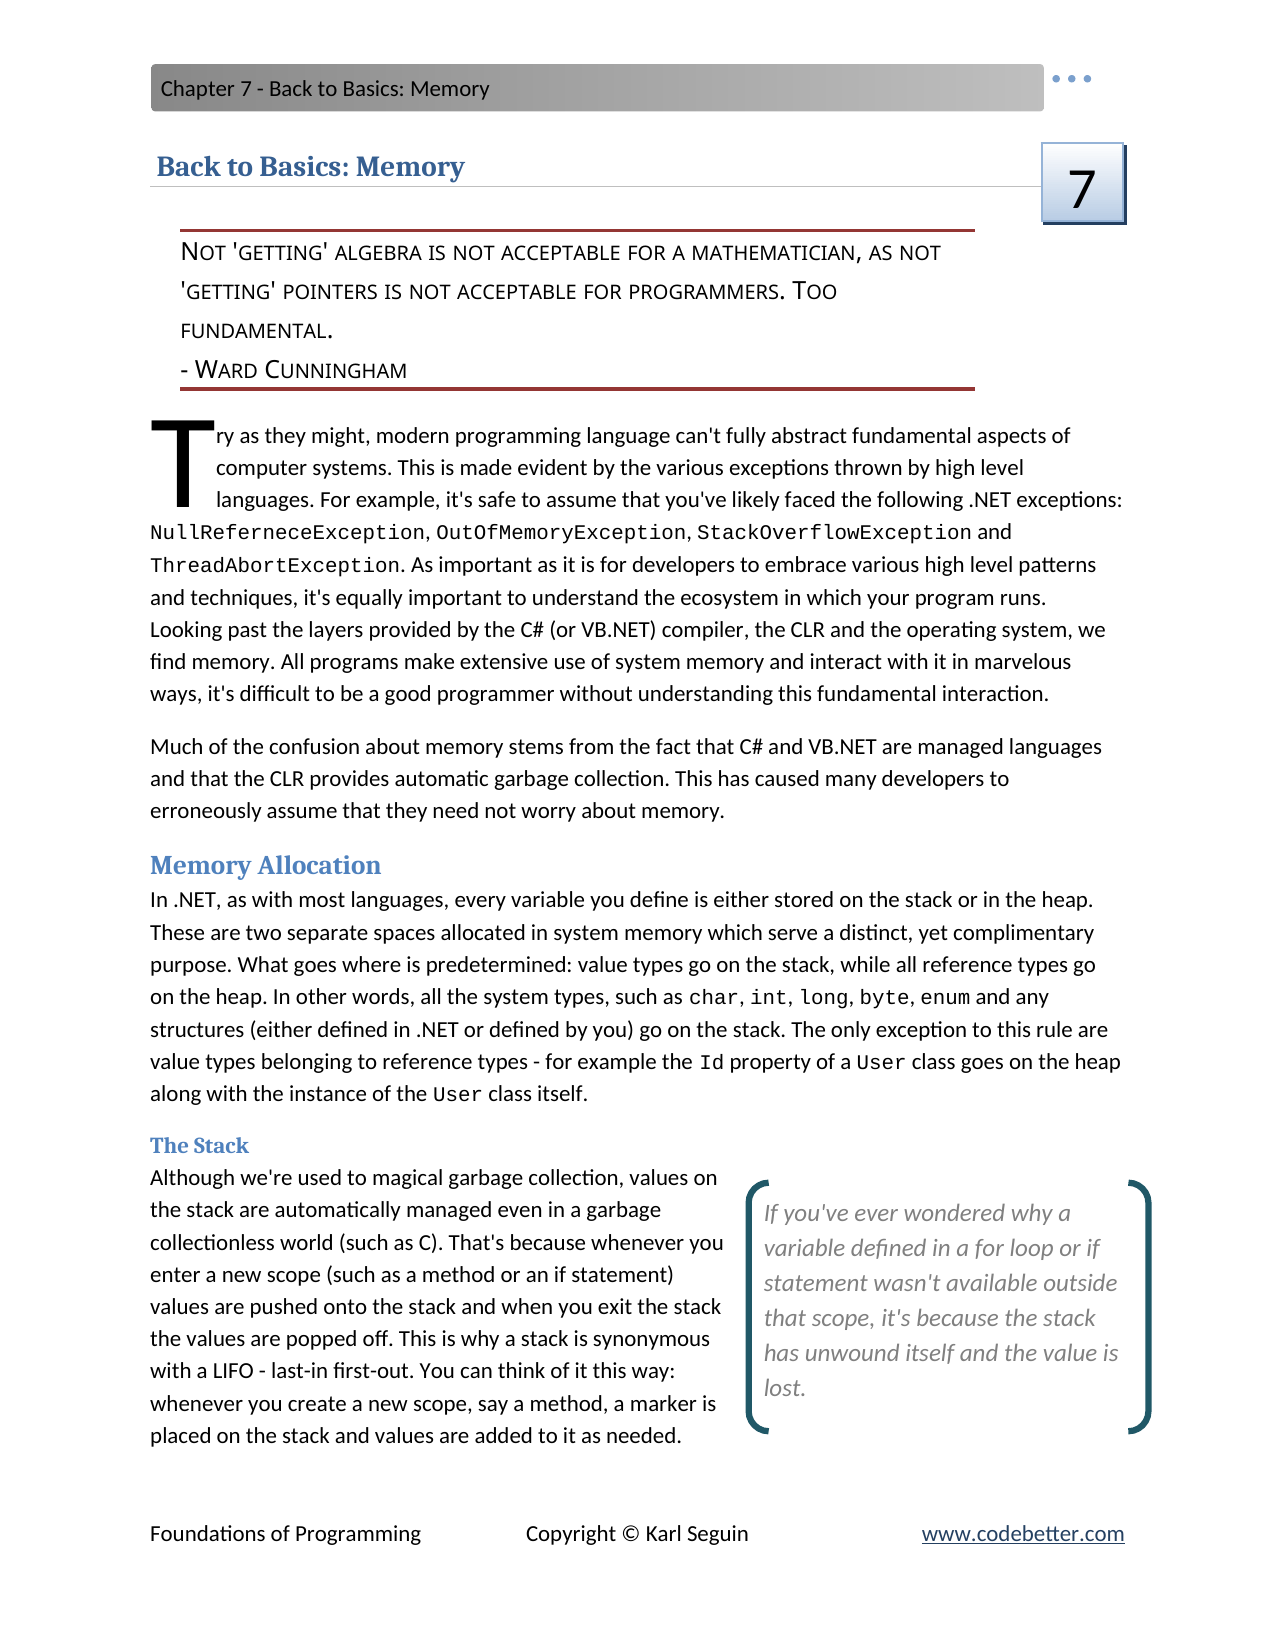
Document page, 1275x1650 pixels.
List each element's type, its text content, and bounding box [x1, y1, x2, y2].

subtitle Back to Basics: Memory [150, 150, 1041, 186]
text Much of the confusion about memory stems from the fact that C# and VB.NET are managed languages and that the CLR provides automatic garbage collection. This has caused many developers to erroneously assume that they need not worry about memory. [150, 732, 1125, 825]
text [150, 1163, 1125, 1449]
text Not 'getting' algebra is not acceptable for a mathematician, as not 'getting' pointers is not acceptable for programmers. Too fundamental. - Ward Cunningham [180, 232, 975, 387]
subtitle The Stack [150, 1133, 1125, 1159]
text ry as they might, modern programming language can't fully abstract fundamental aspects of computer systems. This is made evident by the various exceptions thrown by high level languages. For example, it's safe to assume that you've likely faced the following .NET exceptions: NullReferneceException, OutOfMemoryException, StackOverflowException and ThreadAbortException. As important as it is for developers to embrace various high level patterns and techniques, it's equally important to understand the ecosystem in which your program runs. Looking past the layers provided by the C# (or VB.NET) compiler, the CLR and the operating system, we find memory. All programs make extensive use of system memory and interact with it in marvelous ways, it's difficult to be a good programmer without understanding this fundamental interaction. [150, 421, 1125, 707]
text In .NET, as with most languages, every variable you define is either stored on the stack or in the heap. These are two separate spaces allocated in system memory which serve a distinct, yet complimentary purpose. What goes where is predetermined: value types go on the stack, while all reference types go on the heap. In other words, all the system types, such as char, int, long, byte, enum and any structures (either defined in .NET or defined by you) go on the stack. The only exception to this rule are value types belonging to reference types - for example the Id property of a User class goes on the heap along with the instance of the User class itself. [150, 885, 1125, 1108]
subtitle Memory Allocation [150, 850, 1125, 881]
